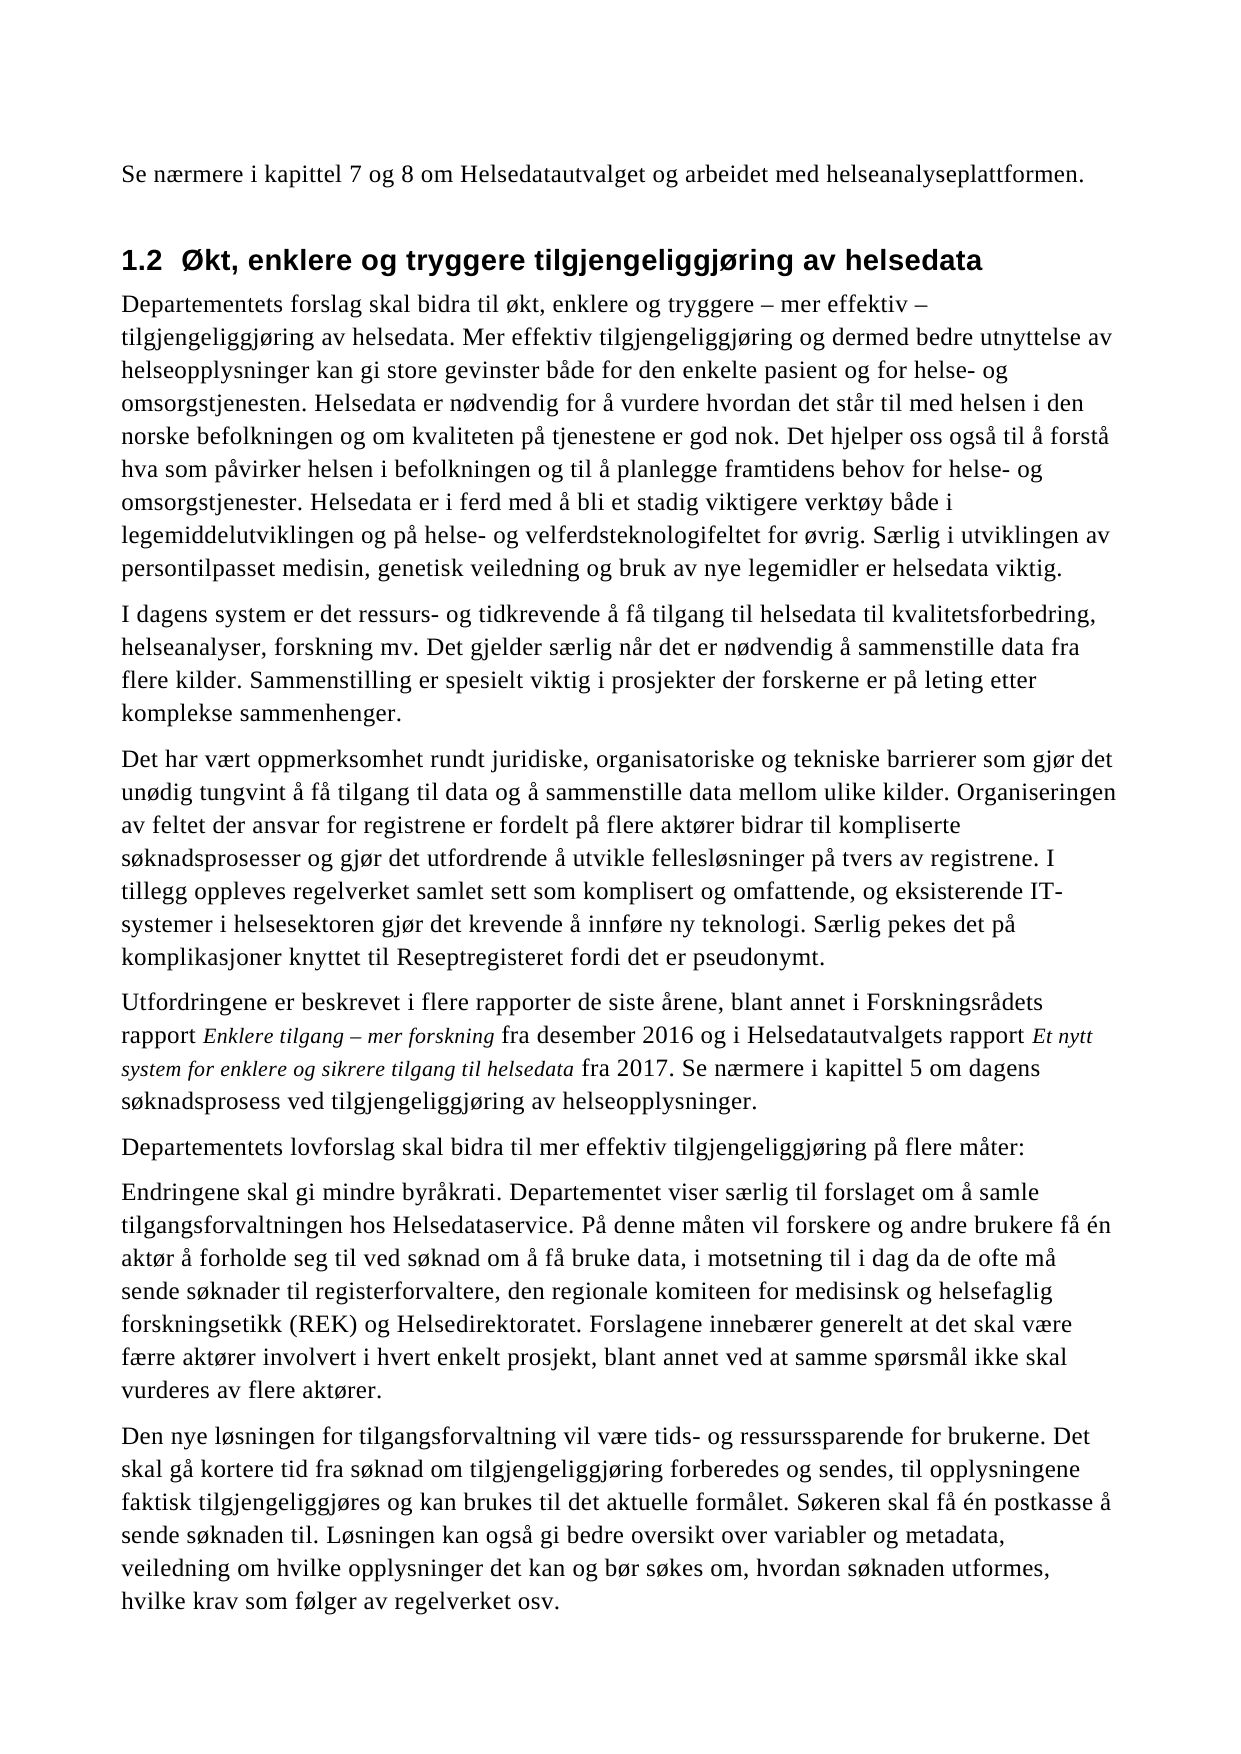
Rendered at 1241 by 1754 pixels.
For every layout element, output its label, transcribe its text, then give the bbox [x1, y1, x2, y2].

text Den nye løsningen for tilgangsforvaltning vil være tids- og ressurssparende for brukerne. Det skal gå kortere tid fra søknad om tilgjengeliggjøring forberedes og sendes, til opplysningene faktisk tilgjengeliggjøres og kan brukes til det aktuelle formålet. Søkeren skal få én postkasse å sende søknaden til. Løsningen kan også gi bedre oversikt over variabler og metadata, veiledning om hvilke opplysninger det kan og bør søkes om, hvordan søknaden utformes, hvilke krav som følger av regelverket osv. [121, 1421, 1119, 1615]
text I dagens system er det ressurs- og tidkrevende å få tilgang til helsedata til kvalitetsforbedring, helseanalyser, forskning mv. Det gjelder særlig når det er nødvendig å sammenstille data fra flere kilder. Sammenstilling er spesielt viktig i prosjekter der forskerne er på leting etter komplekse sammenhenger. [121, 599, 1119, 727]
subtitle Økt, enklere og tryggere tilgjengeliggjøring av helsedata [121, 242, 1119, 276]
text Det har vært oppmerksomhet rundt juridiske, organisatoriske og tekniske barrierer som gjør det unødig tungvint å få tilgang til data og å sammenstille data mellom ulike kilder. Organiseringen av feltet der ansvar for registrene er fordelt på flere aktører bidrar til kompliserte søknadsprosesser og gjør det utfordrende å utvikle fellesløsninger på tvers av registrene. I tillegg oppleves regelverket samlet sett som komplisert og omfattende, og eksisterende IT-systemer i helsesektoren gjør det krevende å innføre ny teknologi. Særlig pekes det på komplikasjoner knyttet til Reseptregisteret fordi det er pseudonymt. [121, 744, 1119, 971]
text Se nærmere i kapittel 7 og 8 om Helsedatautvalget og arbeidet med helseanalyseplattformen. [121, 159, 1119, 188]
text Utfordringene er beskrevet i flere rapporter de siste årene, blant annet i Forskningsrådets rapport Enklere tilgang – mer forskning fra desember 2016 og i Helsedatautvalgets rapport Et nytt system for enklere og sikrere tilgang til helsedata fra 2017. Se nærmere i kapittel 5 om dagens søknadsprosess ved tilgjengeliggjøring av helseopplysninger. [121, 987, 1119, 1115]
text Endringene skal gi mindre byråkrati. Departementet viser særlig til forslaget om å samle tilgangsforvaltningen hos Helsedataservice. På denne måten vil forskere og andre brukere få én aktør å forholde seg til ved søknad om å få bruke data, i motsetning til i dag da de ofte må sende søknader til registerforvaltere, den regionale komiteen for medisinsk og helsefaglig forskningsetikk (REK) og Helsedirektoratet. Forslagene innebærer generelt at det skal være færre aktører involvert i hvert enkelt prosjekt, blant annet ved at samme spørsmål ikke skal vurderes av flere aktører. [121, 1177, 1119, 1404]
text Departementets lovforslag skal bidra til mer effektiv tilgjengeliggjøring på flere måter: [121, 1132, 1119, 1161]
text Departementets forslag skal bidra til økt, enklere og tryggere – mer effektiv – tilgjengeliggjøring av helsedata. Mer effektiv tilgjengeliggjøring og dermed bedre utnyttelse av helseopplysninger kan gi store gevinster både for den enkelte pasient og for helse- og omsorgstjenesten. Helsedata er nødvendig for å vurdere hvordan det står til med helsen i den norske befolkningen og om kvaliteten på tjenestene er god nok. Det hjelper oss også til å forstå hva som påvirker helsen i befolkningen og til å planlegge framtidens behov for helse- og omsorgstjenester. Helsedata er i ferd med å bli et stadig viktigere verktøy både i legemiddelutviklingen og på helse- og velferdsteknologifeltet for øvrig. Særlig i utviklingen av persontilpasset medisin, genetisk veiledning og bruk av nye legemidler er helsedata viktig. [121, 289, 1119, 582]
